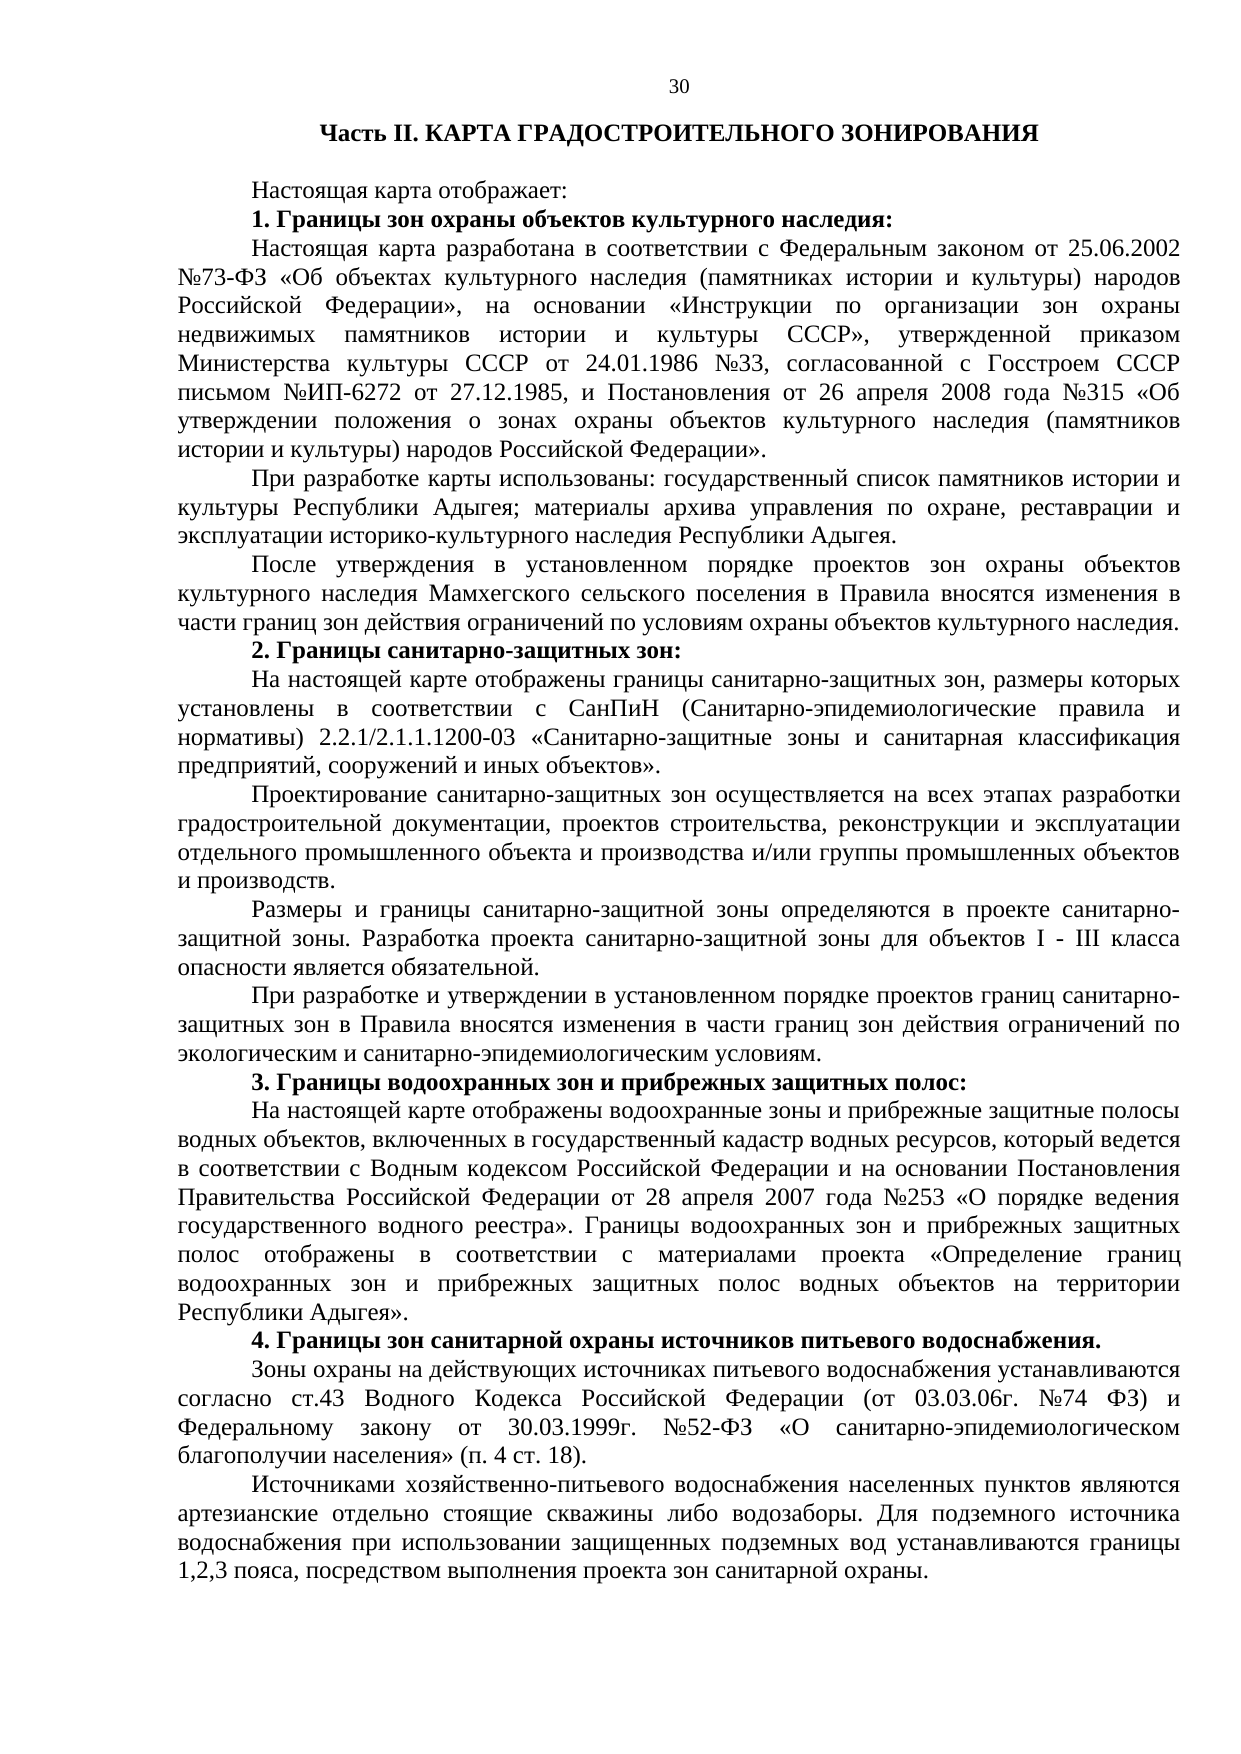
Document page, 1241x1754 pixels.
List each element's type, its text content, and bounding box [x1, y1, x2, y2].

text Проектирование санитарно-защитных зон осуществляется на всех этапах разработки градостроительной документации, проектов строительства, реконструкции и эксплуатации отдельного промышленного объекта и производства и/или группы промышленных объектов и производств. [177, 779, 1181, 894]
text На настоящей карте отображены водоохранные зоны и прибрежные защитные полосы водных объектов, включенных в государственный кадастр водных ресурсов, который ведется в соответствии с Водным кодексом Российской Федерации и на основании Постановления Правительства Российской Федерации от 28 апреля 2007 года №253 «О порядке ведения государственного водного реестра». Границы водоохранных зон и прибрежных защитных полос отображены в соответствии с материалами проекта «Определение границ водоохранных зон и прибрежных защитных полос водных объектов на территории Республики Адыгея». [177, 1096, 1181, 1326]
text Настоящая карта отображает: [177, 176, 1181, 204]
text При разработке и утверждении в установленном порядке проектов границ санитарно-защитных зон в Правила вносятся изменения в части границ зон действия ограничений по экологическим и санитарно-эпидемиологическим условиям. [177, 981, 1181, 1067]
text 3. Границы водоохранных зон и прибрежных защитных полос: [177, 1067, 1181, 1096]
text 1. Границы зон охраны объектов культурного наследия: [177, 204, 1181, 233]
text Зоны охраны на действующих источниках питьевого водоснабжения устанавливаются согласно ст.43 Водного Кодекса Российской Федерации (от 03.03.06г. №74 ФЗ) и Федеральному закону от 30.03.1999г. №52-ФЗ «О санитарно-эпидемиологическом благополучии населения» (п. 4 ст. 18). [177, 1354, 1181, 1469]
text Источниками хозяйственно-питьевого водоснабжения населенных пунктов являются артезианские отдельно стоящие скважины либо водозаборы. Для подземного источника водоснабжения при использовании защищенных подземных вод устанавливаются границы 1,2,3 пояса, посредством выполнения проекта зон санитарной охраны. [177, 1469, 1181, 1584]
text 2. Границы санитарно-защитных зон: [177, 636, 1181, 664]
text На настоящей карте отображены границы санитарно-защитных зон, размеры которых установлены в соответствии с СанПиН (Санитарно-эпидемиологические правила и нормативы) 2.2.1/2.1.1.1200-03 «Санитарно-защитные зоны и санитарная классификация предприятий, сооружений и иных объектов». [177, 664, 1181, 779]
text Настоящая карта разработана в соответствии с Федеральным законом от 25.06.2002 №73-ФЗ «Об объектах культурного наследия (памятниках истории и культуры) народов Российской Федерации», на основании «Инструкции по организации зон охраны недвижимых памятников истории и культуры СССР», утвержденной приказом Министерства культуры СССР от 24.01.1986 №33, согласованной с Госстроем СССР письмом №ИП-6272 от 27.12.1985, и Постановления от 26 апреля 2008 года №315 «Об утверждении положения о зонах охраны объектов культурного наследия (памятников истории и культуры) народов Российской Федерации». [177, 233, 1181, 463]
text 4. Границы зон санитарной охраны источников питьевого водоснабжения. [177, 1326, 1181, 1354]
text Часть II. КАРТА ГРАДОСТРОИТЕЛЬНОГО ЗОНИРОВАНИЯ [177, 118, 1181, 147]
text При разработке карты использованы: государственный список памятников истории и культуры Республики Адыгея; материалы архива управления по охране, реставрации и эксплуатации историко-культурного наследия Республики Адыгея. [177, 463, 1181, 549]
text После утверждения в установленном порядке проектов зон охраны объектов культурного наследия Мамхегского сельского поселения в Правила вносятся изменения в части границ зон действия ограничений по условиям охраны объектов культурного наследия. [177, 549, 1181, 636]
text Размеры и границы санитарно-защитной зоны определяются в проекте санитарно-защитной зоны. Разработка проекта санитарно-защитной зоны для объектов I - III класса опасности является обязательной. [177, 894, 1181, 981]
